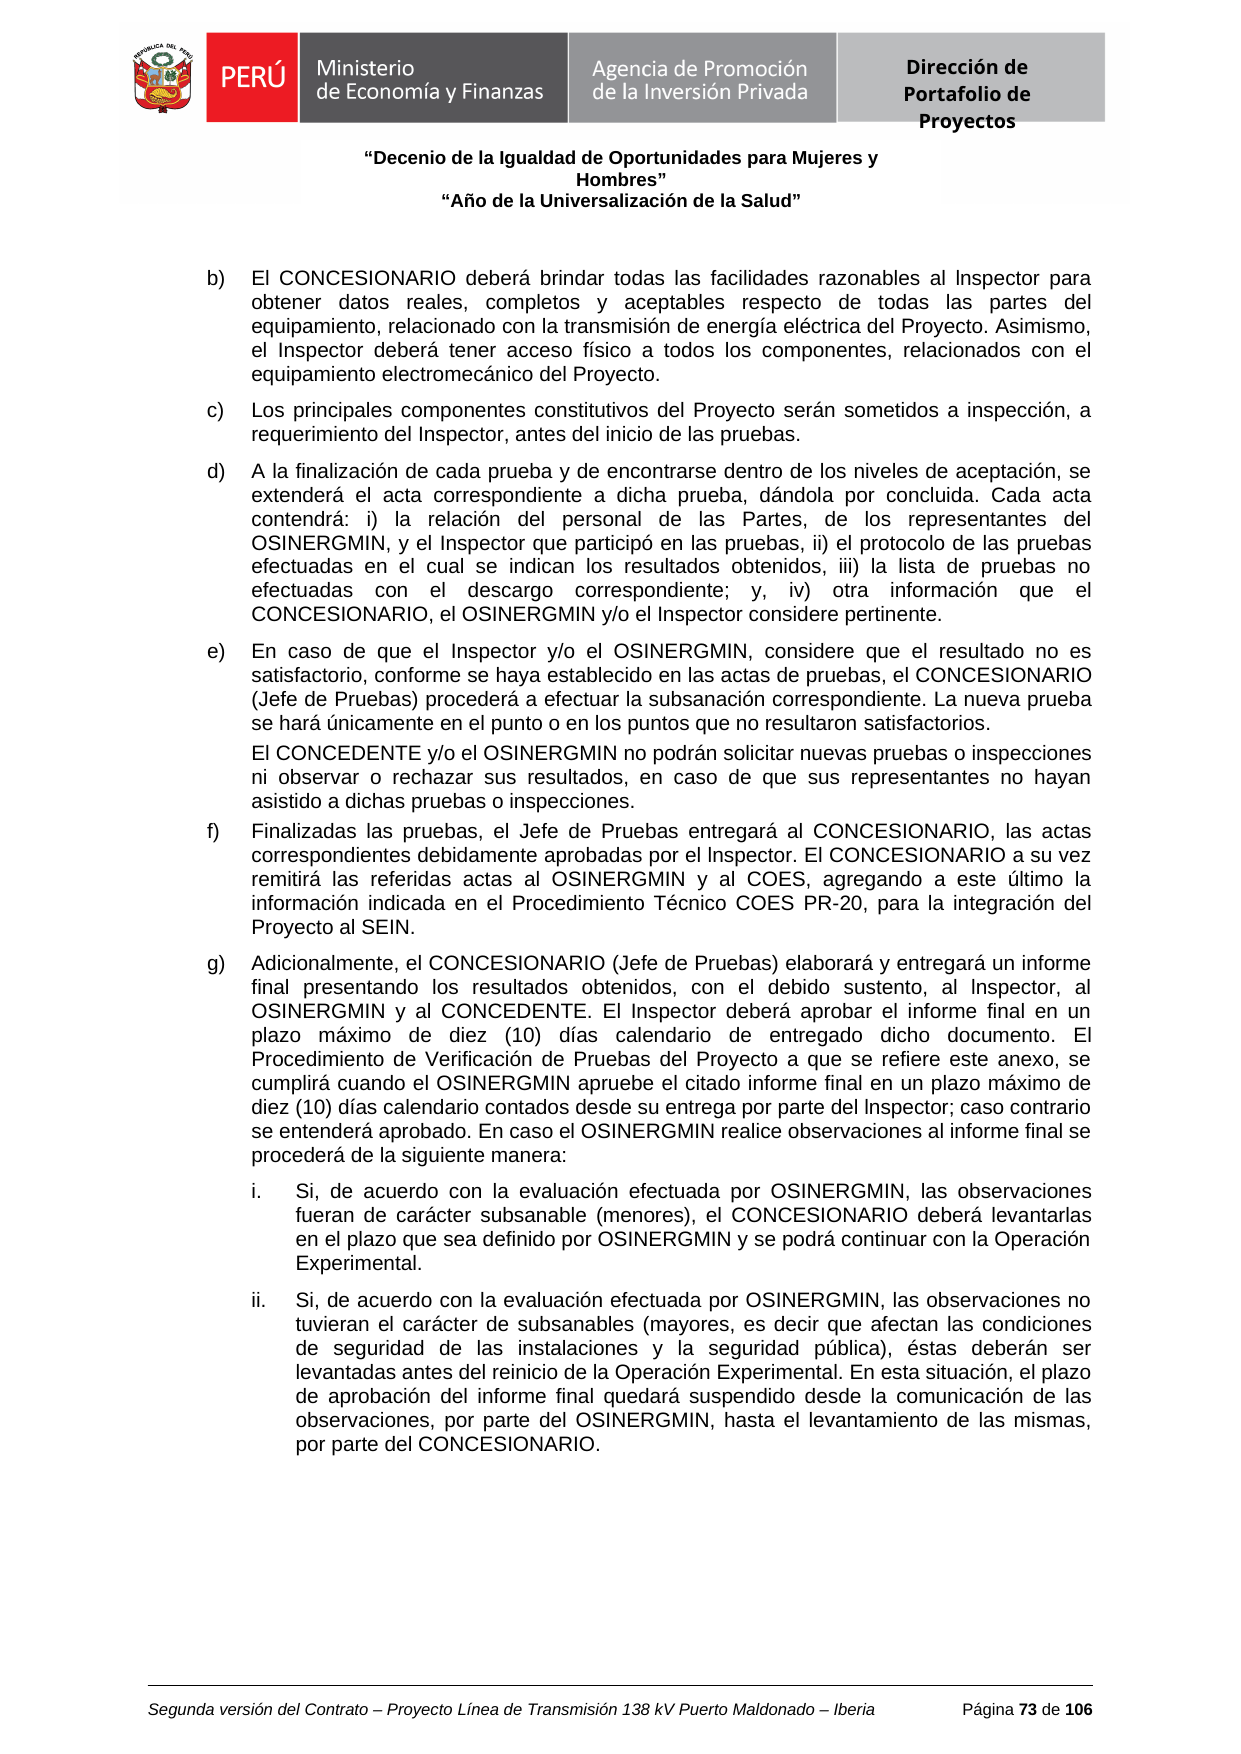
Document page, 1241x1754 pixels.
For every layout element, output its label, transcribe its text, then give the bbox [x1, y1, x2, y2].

list En caso de que el Inspector y/o el OSINERGMIN, considere que el resultado no es satisfactorio, conforme se haya establecido en las actas de pruebas, el CONCESIONARIO (Jefe de Pruebas) procederá a efectuar la subsanación correspondiente. La nueva prueba se hará únicamente en el punto o en los puntos que no resultaron satisfactorios. [207, 639, 1093, 734]
text El CONCEDENTE y/o el OSINERGMIN no podrán solicitar nuevas pruebas o inspecciones ni observar o rechazar sus resultados, en caso de que sus representantes no hayan asistido a dichas pruebas o inspecciones. [251, 741, 1093, 813]
list Adicionalmente, el CONCESIONARIO (Jefe de Pruebas) elaborará y entregará un informe final presentando los resultados obtenidos, con el debido sustento, al lnspector, al OSINERGMIN y al CONCEDENTE. El Inspector deberá aprobar el informe final en un plazo máximo de diez (10) días calendario de entregado dicho documento. El Procedimiento de Verificación de Pruebas del Proyecto a que se refiere este anexo, se cumplirá cuando el OSINERGMIN apruebe el citado informe final en un plazo máximo de diez (10) días calendario contados desde su entrega por parte del lnspector; caso contrario se entenderá aprobado. En caso el OSINERGMIN realice observaciones al informe final se procederá de la siguiente manera: [207, 951, 1093, 1167]
picture [119, 22, 1130, 204]
list Los principales componentes constitutivos del Proyecto serán sometidos a inspección, a requerimiento del Inspector, antes del inicio de las pruebas. [207, 398, 1093, 446]
list Si, de acuerdo con la evaluación efectuada por OSINERGMIN, las observaciones no tuvieran el carácter de subsanables (mayores, es decir que afectan las condiciones de seguridad de las instalaciones y la seguridad pública), éstas deberán ser levantadas antes del reinicio de la Operación Experimental. En esta situación, el plazo de aprobación del informe final quedará suspendido desde la comunicación de las observaciones, por parte del OSINERGMIN, hasta el levantamiento de las mismas, por parte del CONCESIONARIO. [251, 1288, 1093, 1455]
list Si, de acuerdo con la evaluación efectuada por OSINERGMIN, las observaciones fueran de carácter subsanable (menores), el CONCESIONARIO deberá levantarlas en el plazo que sea definido por OSINERGMIN y se podrá continuar con la Operación Experimental. [251, 1179, 1093, 1275]
list El CONCESIONARIO deberá brindar todas las facilidades razonables al lnspector para obtener datos reales, completos y aceptables respecto de todas las partes del equipamiento, relacionado con la transmisión de energía eléctrica del Proyecto. Asimismo, el Inspector deberá tener acceso físico a todos los componentes, relacionados con el equipamiento electromecánico del Proyecto. [207, 266, 1093, 386]
list Finalizadas las pruebas, el Jefe de Pruebas entregará al CONCESIONARIO, las actas correspondientes debidamente aprobadas por el lnspector. El CONCESIONARIO a su vez remitirá las referidas actas al OSINERGMIN y al COES, agregando a este último la información indicada en el Procedimiento Técnico COES PR-20, para la integración del Proyecto al SEIN. [207, 819, 1093, 939]
list A la finalización de cada prueba y de encontrarse dentro de los niveles de aceptación, se extenderá el acta correspondiente a dicha prueba, dándola por concluida. Cada acta contendrá: i) la relación del personal de las Partes, de los representantes del OSINERGMIN, y el Inspector que participó en las pruebas, ii) el protocolo de las pruebas efectuadas en el cual se indican los resultados obtenidos, iii) la lista de pruebas no efectuadas con el descargo correspondiente; y, iv) otra información que el CONCESIONARIO, el OSINERGMIN y/o el Inspector considere pertinente. [207, 458, 1093, 626]
